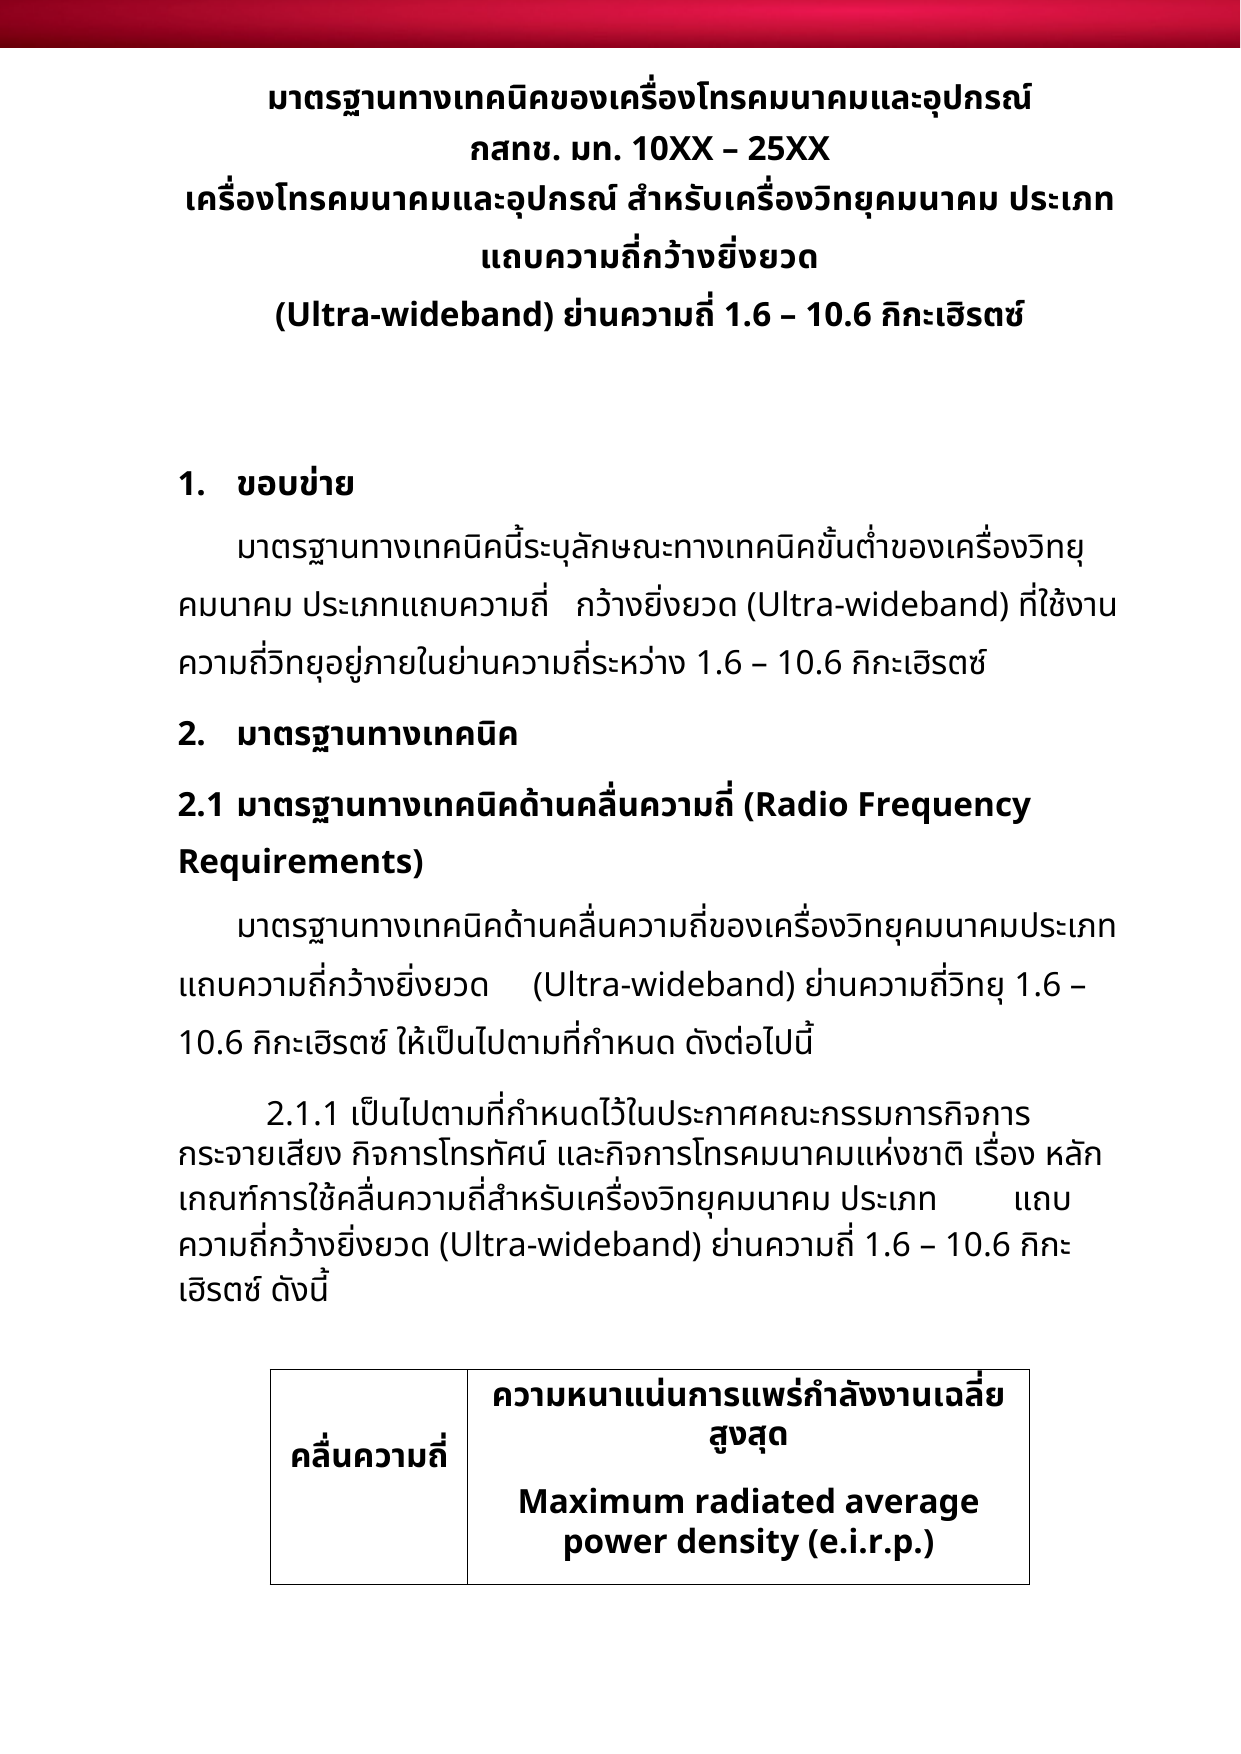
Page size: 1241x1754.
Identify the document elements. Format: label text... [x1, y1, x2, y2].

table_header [468, 1370, 1029, 1584]
text 2. มาตรฐานทางเทคนิค [177, 710, 1122, 760]
subtitle 2.1.1 เป็นไปตามที่กำหนดไว้ในประกาศคณะกรรมการกิจการกระจายเสียง กิจการโทรทัศน์ และกิจการโทรคมนาคมแห่งชาติ เรื่อง หลักเกณฑ์การใช้คลื่นความถี่สำหรับเครื่องวิทยุคมนาคม ประเภท แถบความถี่กว้างยิ่งยวด (Ultra-wideband) ย่านความถี่ 1.6 – 10.6 กิกะเฮิรตซ์ ดังนี้ [177, 1089, 1122, 1317]
picture [0, 0, 1241, 48]
text 2.1 มาตรฐานทางเทคนิคด้านคลื่นความถี่ (Radio Frequency Requirements) [177, 780, 1122, 883]
table_header คลื่นความถี่ [271, 1370, 467, 1584]
subtitle 1. ขอบข่าย [177, 459, 1122, 511]
text มาตรฐานทางเทคนิคด้านคลื่นความถี่ของเครื่องวิทยุคมนาคมประเภทแถบความถี่กว้างยิ่งยวด (Ultra-wideband) ย่านความถี่วิทยุ 1.6 – 10.6 กิกะเฮิรตซ์ ให้เป็นไปตามที่กําหนด ดังต่อไปนี้ [177, 902, 1122, 1069]
text มาตรฐานทางเทคนิคนี้ระบุลักษณะทางเทคนิคขั้นต่ำของเครื่องวิทยุคมนาคม ประเภทแถบความถี่ กว้างยิ่งยวด (Ultra-wideband) ที่ใช้งานความถี่วิทยุอยู่ภายในย่านความถี่ระหว่าง 1.6 – 10.6 กิกะเฮิรตซ์ [177, 523, 1122, 690]
